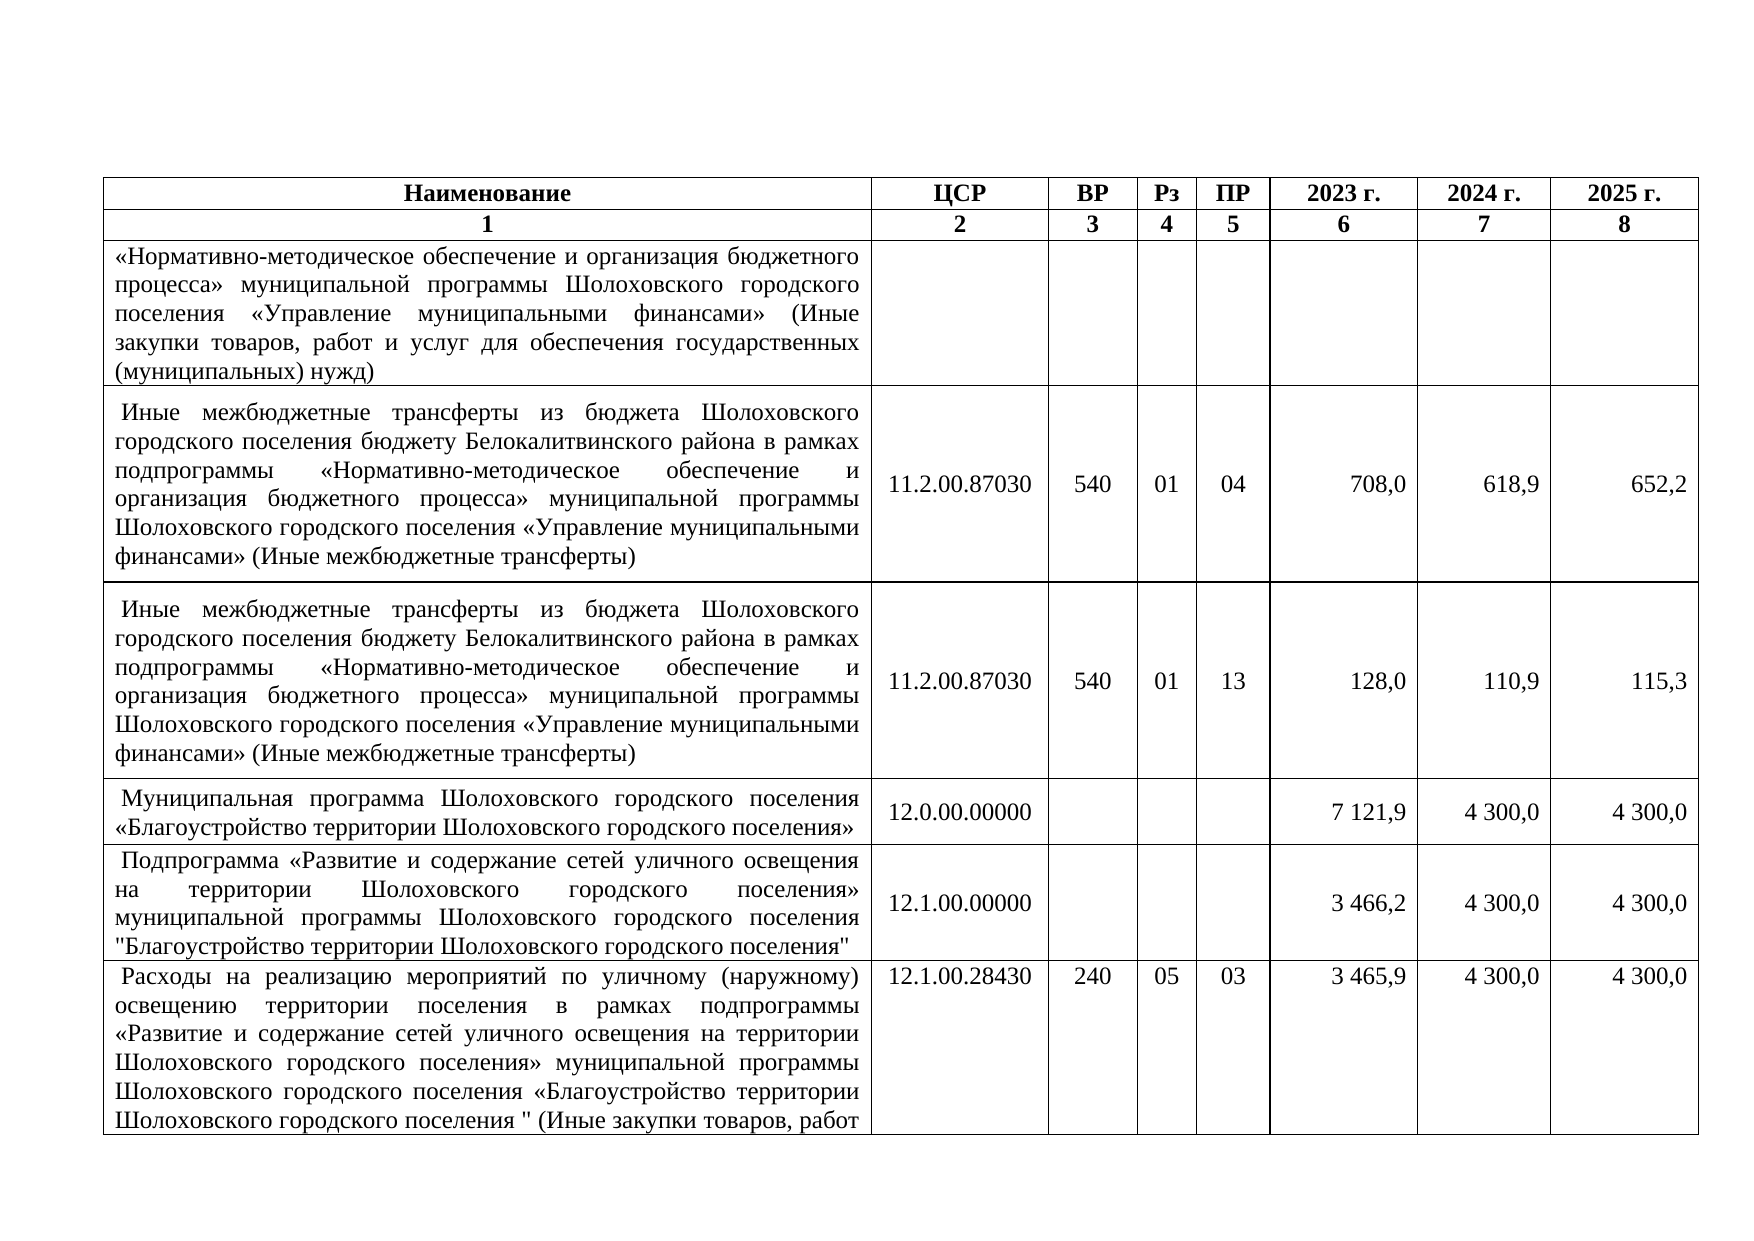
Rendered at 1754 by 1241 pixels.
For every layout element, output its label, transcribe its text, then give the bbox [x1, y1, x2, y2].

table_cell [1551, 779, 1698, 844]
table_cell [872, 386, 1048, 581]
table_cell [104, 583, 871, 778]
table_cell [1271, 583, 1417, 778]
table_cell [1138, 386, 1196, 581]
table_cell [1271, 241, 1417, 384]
table_header Рз [1138, 178, 1196, 208]
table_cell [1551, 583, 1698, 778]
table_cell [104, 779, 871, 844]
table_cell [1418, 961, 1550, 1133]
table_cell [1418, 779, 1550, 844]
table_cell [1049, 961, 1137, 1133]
table_cell 5 [1197, 210, 1269, 240]
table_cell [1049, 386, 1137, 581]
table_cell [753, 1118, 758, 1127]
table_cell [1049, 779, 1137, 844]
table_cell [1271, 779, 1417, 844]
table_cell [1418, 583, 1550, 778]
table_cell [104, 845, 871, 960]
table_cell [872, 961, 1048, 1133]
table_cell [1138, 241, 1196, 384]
table_cell 7 [1418, 210, 1550, 240]
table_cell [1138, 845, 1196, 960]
table_header 2023 г. [1271, 178, 1417, 208]
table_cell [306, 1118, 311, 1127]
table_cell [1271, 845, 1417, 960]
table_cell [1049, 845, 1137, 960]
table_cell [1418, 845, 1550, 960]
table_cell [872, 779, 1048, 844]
table_cell 1 [104, 210, 871, 240]
table_header 2024 г. [1418, 178, 1550, 208]
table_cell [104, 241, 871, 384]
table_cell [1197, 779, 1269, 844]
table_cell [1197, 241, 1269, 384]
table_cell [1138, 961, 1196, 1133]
table_cell 4 [1138, 210, 1196, 240]
table_cell 2 [872, 210, 1048, 240]
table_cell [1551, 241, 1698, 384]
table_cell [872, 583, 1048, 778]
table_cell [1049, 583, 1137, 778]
table_cell 6 [1271, 210, 1417, 240]
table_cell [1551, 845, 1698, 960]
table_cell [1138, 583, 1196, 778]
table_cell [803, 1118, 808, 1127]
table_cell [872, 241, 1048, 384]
table_header ПР [1197, 178, 1269, 208]
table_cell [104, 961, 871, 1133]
table_cell 8 [1551, 210, 1698, 240]
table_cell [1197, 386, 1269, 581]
table_header 2025 г. [1551, 178, 1698, 208]
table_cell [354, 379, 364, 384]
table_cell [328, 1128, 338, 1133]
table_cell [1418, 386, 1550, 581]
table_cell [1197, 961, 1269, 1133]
table_header Наименование [104, 178, 871, 208]
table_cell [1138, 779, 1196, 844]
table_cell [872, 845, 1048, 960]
table_cell 3 [1049, 210, 1137, 240]
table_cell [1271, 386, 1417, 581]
table_header ЦСР [872, 178, 1048, 208]
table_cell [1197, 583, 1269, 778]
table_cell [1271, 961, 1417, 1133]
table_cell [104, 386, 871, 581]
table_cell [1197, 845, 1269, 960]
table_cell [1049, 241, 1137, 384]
table_header ВР [1049, 178, 1137, 208]
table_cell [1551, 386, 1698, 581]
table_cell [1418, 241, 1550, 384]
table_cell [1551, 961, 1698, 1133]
